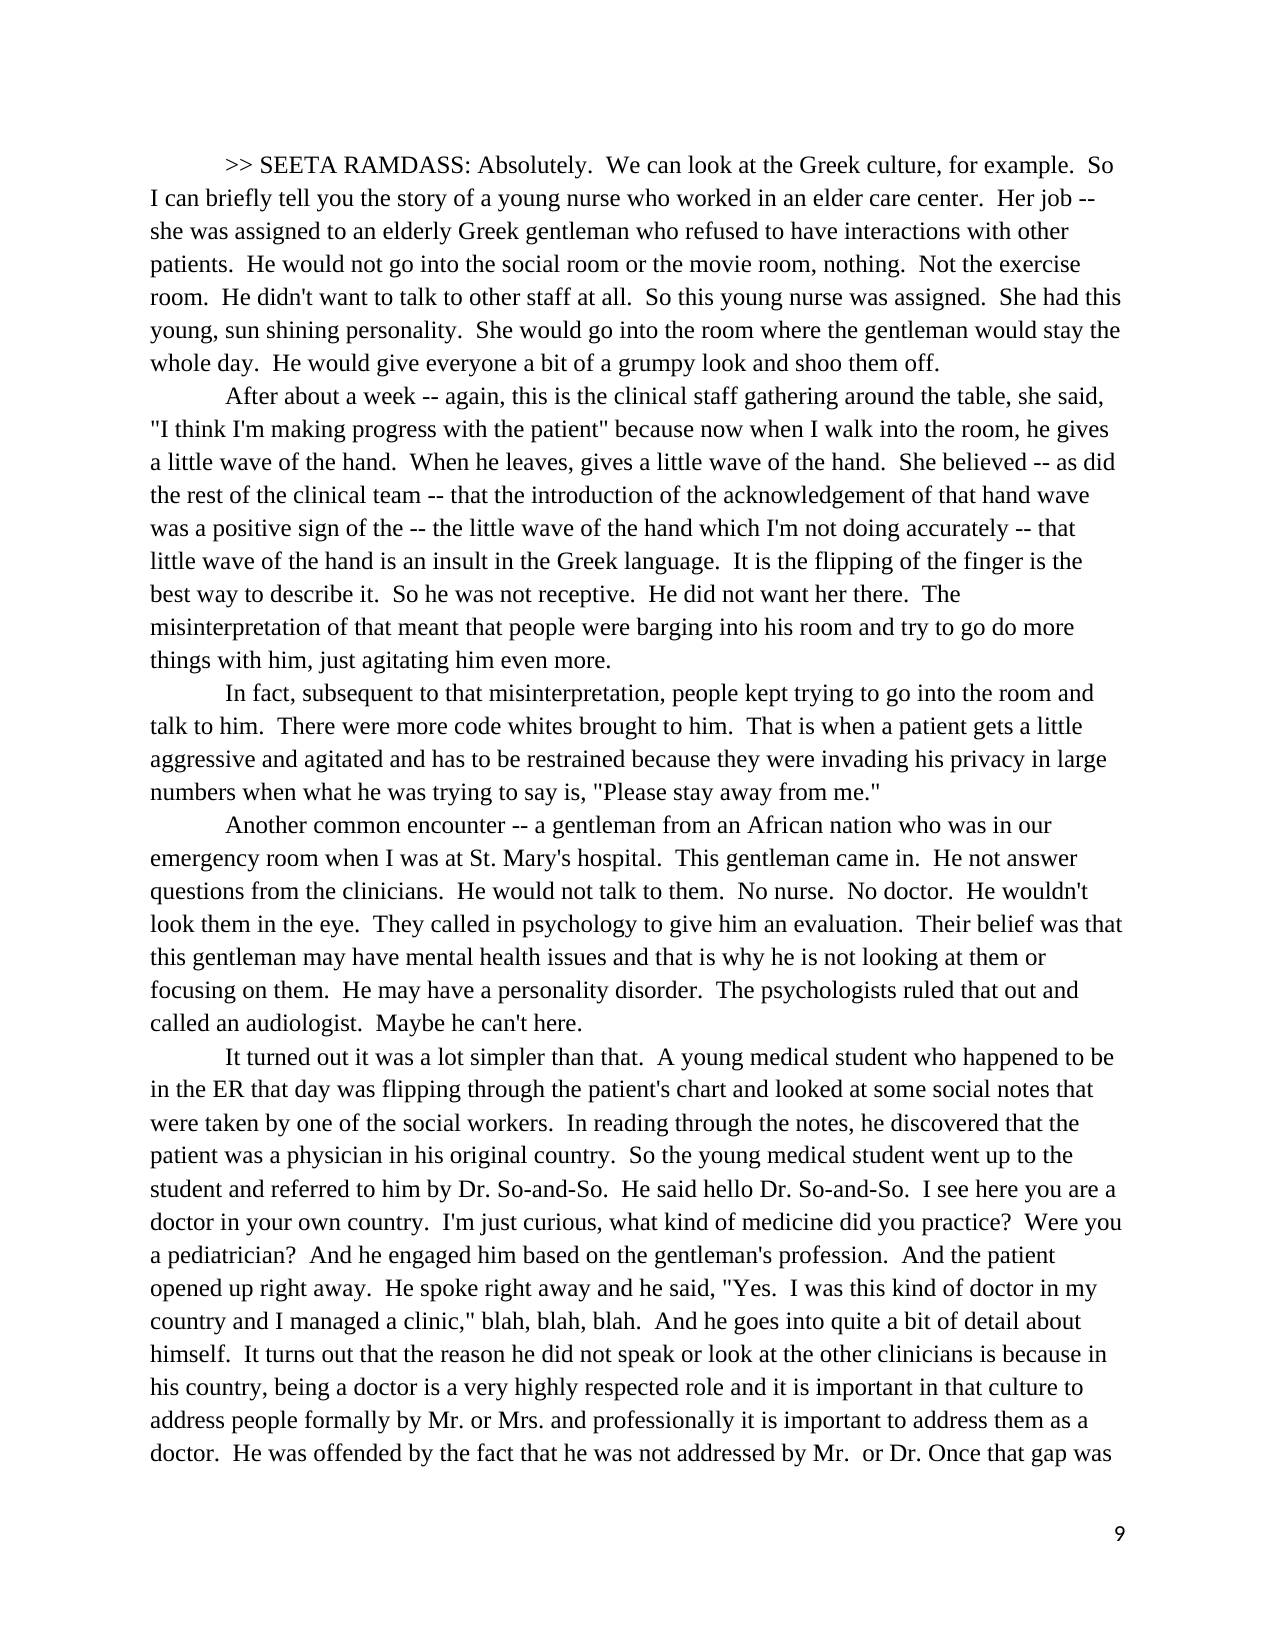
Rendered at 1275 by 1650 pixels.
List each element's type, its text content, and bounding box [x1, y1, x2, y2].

text Another common encounter -- a gentleman from an African nation who was in our emergency room when I was at St. Mary's hospital. This gentleman came in. He not answer questions from the clinicians. He would not talk to them. No nurse. No doctor. He wouldn't look them in the eye. They called in psychology to give him an evaluation. Their belief was that this gentleman may have mental health issues and that is why he is not looking at them or focusing on them. He may have a personality disorder. The psychologists ruled that out and called an audiologist. Maybe he can't here. [150, 810, 1125, 1037]
text After about a week -- again, this is the clinical staff gathering around the table, she said, "I think I'm making progress with the patient" because now when I walk into the room, he gives a little wave of the hand. When he leaves, gives a little wave of the hand. She believed -- as did the rest of the clinical team -- that the introduction of the acknowledgement of that hand wave was a positive sign of the -- the little wave of the hand which I'm not doing accurately -- that little wave of the hand is an insult in the Greek language. It is the flipping of the finger is the best way to describe it. So he was not receptive. He did not want her there. The misinterpretation of that meant that people were barging into his room and try to go do more things with him, just agitating him even more. [150, 381, 1125, 674]
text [150, 1042, 1125, 1467]
text In fact, subsequent to that misinterpretation, people kept trying to go into the room and talk to him. There were more code whites brought to him. That is when a patient gets a little aggressive and agitated and has to be restrained because they were invading his privacy in large numbers when what he was trying to say is, "Please stay away from me." [150, 678, 1125, 806]
text >> SEETA RAMDASS: Absolutely. We can look at the Greek culture, for example. So I can briefly tell you the story of a young nurse who worked in an elder care center. Her job -- she was assigned to an elderly Greek gentleman who refused to have interactions with other patients. He would not go into the social room or the movie room, nothing. Not the exercise room. He didn't want to talk to other staff at all. So this young nurse was assigned. She had this young, sun shining personality. She would go into the room where the gentleman would stay the whole day. He would give everyone a bit of a grumpy look and shoo them off. [150, 150, 1125, 377]
